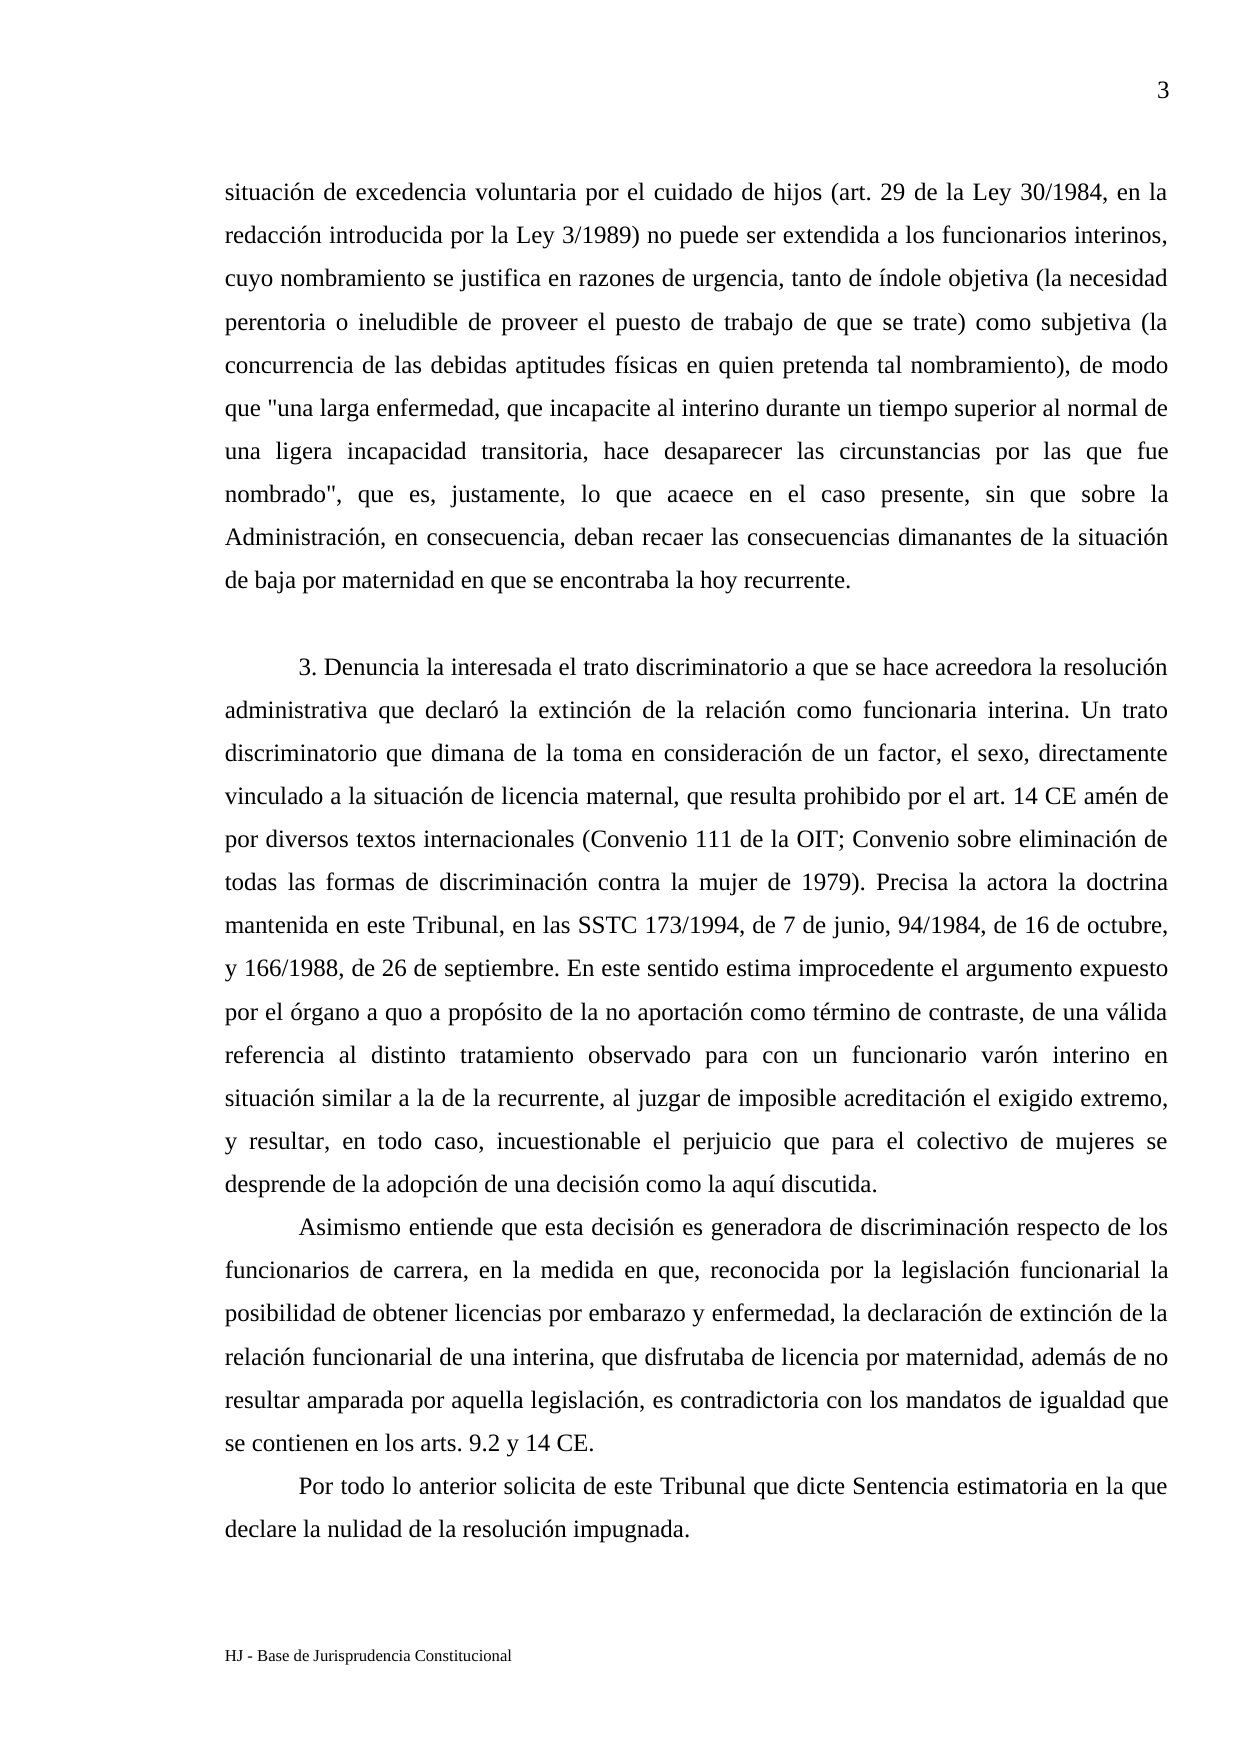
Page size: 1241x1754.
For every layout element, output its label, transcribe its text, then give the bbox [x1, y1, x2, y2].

text Asimismo entiende que esta decisión es generadora de discriminación respecto de los funcionarios de carrera, en la medida en que, reconocida por la legislación funcionarial la posibilidad de obtener licencias por embarazo y enfermedad, la declaración de extinción de la relación funcionarial de una interina, que disfrutaba de licencia por maternidad, además de no resultar amparada por aquella legislación, es contradictoria con los mandatos de igualdad que se contienen en los arts. 9.2 y 14 CE. [224, 1212, 1169, 1457]
text Por todo lo anterior solicita de este Tribunal que dicte Sentencia estimatoria en la que declare la nulidad de la resolución impugnada. [224, 1471, 1169, 1543]
text 3. Denuncia la interesada el trato discriminatorio a que se hace acreedora la resolución administrativa que declaró la extinción de la relación como funcionaria interina. Un trato discriminatorio que dimana de la toma en consideración de un factor, el sexo, directamente vinculado a la situación de licencia maternal, que resulta prohibido por el art. 14 CE amén de por diversos textos internacionales (Convenio 111 de la OIT; Convenio sobre eliminación de todas las formas de discriminación contra la mujer de 1979). Precisa la actora la doctrina mantenida en este Tribunal, en las SSTC 173/1994, de 7 de junio, 94/1984, de 16 de octubre, y 166/1988, de 26 de septiembre. En este sentido estima improcedente el argumento expuesto por el órgano a quo a propósito de la no aportación como término de contraste, de una válida referencia al distinto tratamiento observado para con un funcionario varón interino en situación similar a la de la recurrente, al juzgar de imposible acreditación el exigido extremo, y resultar, en todo caso, incuestionable el perjuicio que para el colectivo de mujeres se desprende de la adopción de una decisión como la aquí discutida. [224, 652, 1169, 1198]
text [224, 177, 1169, 594]
